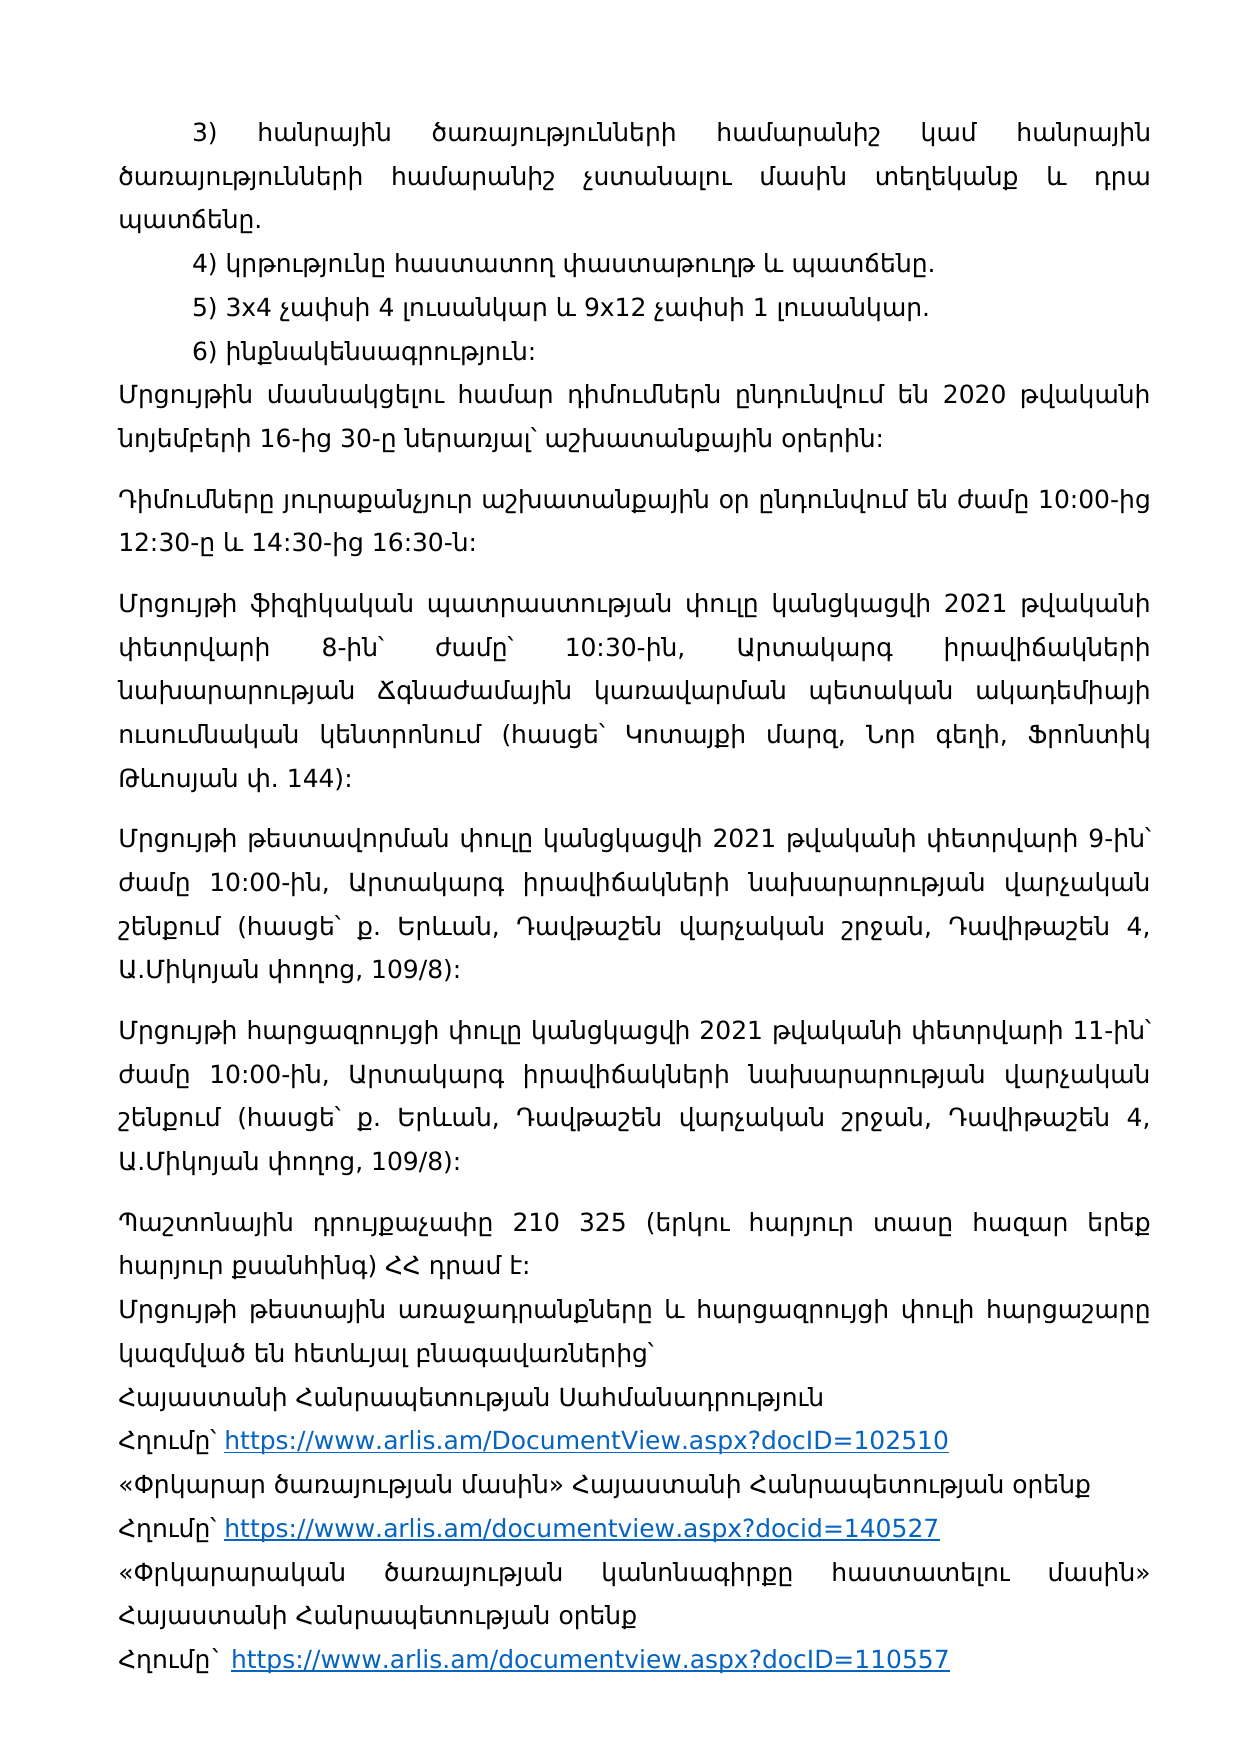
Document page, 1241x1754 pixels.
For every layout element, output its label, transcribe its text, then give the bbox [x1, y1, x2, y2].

text «Փրկարար ծառայության մասին» Հայաստանի Հանրապետության օրենք [118, 1470, 1152, 1499]
text 5) 3x4 չափսի 4 լուսանկար և 9x12 չափսի 1 լուսանկար. [118, 293, 1152, 322]
text Մրցույթի ֆիզիկական պատրաստության փուլը կանցկացվի 2021 թվականի փետրվարի 8-ին՝ ժամը՝ 10:30-ին, Արտակարգ իրավիճակների նախարարության Ճգնաժամային կառավարման պետական ակադեմիայի ուսումնական կենտրոնում (հասցե՝ Կոտայքի մարզ, Նոր գեղի, Ֆրոնտիկ Թևոսյան փ. 144): [118, 589, 1152, 793]
text Մրցույթի թեստավորման փուլը կանցկացվի 2021 թվականի փետրվարի 9-ին՝ ժամը 10:00-ին, Արտակարգ իրավիճակների նախարարության վարչական շենքում (հասցե՝ ք. Երևան, Դավթաշեն վարչական շրջան, Դավիթաշեն 4, Ա.Միկոյան փողոց, 109/8): [118, 824, 1152, 985]
text Մրցույթի հարցազրույցի փուլը կանցկացվի 2021 թվականի փետրվարի 11-ին՝ ժամը 10:00-ին, Արտակարգ իրավիճակների նախարարության վարչական շենքում (հասցե՝ ք. Երևան, Դավթաշեն վարչական շրջան, Դավիթաշեն 4, Ա.Միկոյան փողոց, 109/8): [118, 1016, 1152, 1176]
text 4) կրթությունը հաստատող փաստաթուղթ և պատճենը. [118, 249, 1152, 278]
text Հղումը՝ https://www.arlis.am/DocumentView.aspx?docID=102510 [118, 1426, 1152, 1456]
text Մրցույթի թեստային առաջադրանքները և հարցազրույցի փուլի հարցաշարը կազմված են հետևյալ բնագավառներից՝ [118, 1295, 1152, 1368]
text «Փրկարարական ծառայության կանոնագիրքը հաստատելու մասին» Հայաստանի Հանրապետության օրենք [118, 1558, 1152, 1631]
text Հայաստանի Հանրապետության Սահմանադրություն [118, 1383, 1152, 1412]
text Մրցույթին մասնակցելու համար դիմումներն ընդունվում են 2020 թվականի նոյեմբերի 16-ից 30-ը ներառյալ՝ աշխատանքային օրերին: [118, 381, 1152, 453]
text 6) ինքնակենսագրություն: [118, 337, 1152, 366]
text 3) հանրային ծառայությունների համարանիշ կամ հանրային ծառայությունների համարանիշ չստանալու մասին տեղեկանք և դրա պատճենը. [118, 118, 1152, 235]
text Պաշտոնային դրույքաչափը 210 325 (երկու հարյուր տասը հազար երեք հարյուր քսանհինգ) ՀՀ դրամ է: [118, 1208, 1152, 1281]
text Հղումը` https://www.arlis.am/documentview.aspx?docID=110557 [118, 1645, 1152, 1674]
text Հղումը՝ https://www.arlis.am/documentview.aspx?docid=140527 [118, 1514, 1152, 1543]
text Դիմումները յուրաքանչյուր աշխատանքային օր ընդունվում են ժամը 10:00-ից 12:30-ը և 14:30-ից 16:30-ն: [118, 485, 1152, 558]
